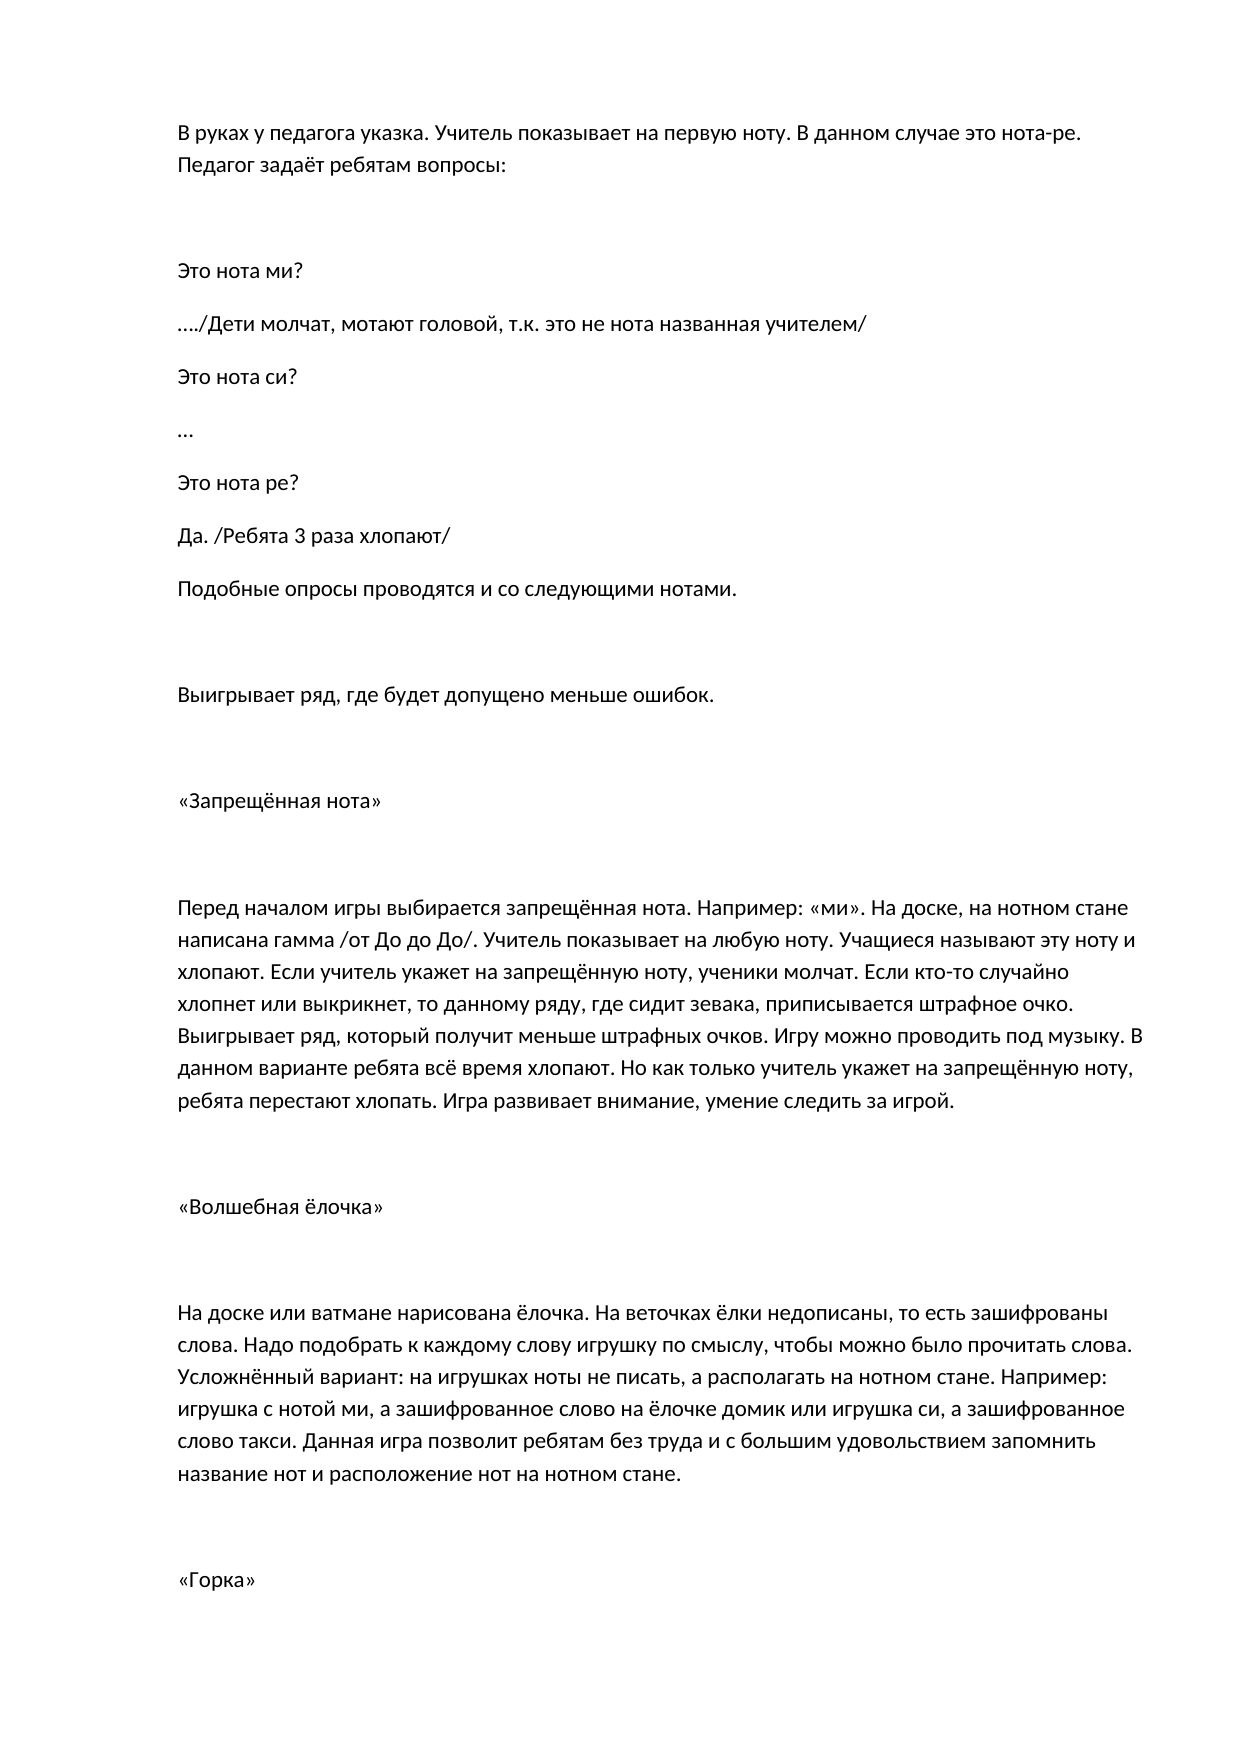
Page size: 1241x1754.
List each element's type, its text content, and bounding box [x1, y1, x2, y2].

text Это нота си? [177, 362, 1152, 390]
text …./Дети молчат, мотают головой, т.к. это не нота названная учителем/ [177, 309, 1152, 337]
text «Запрещённая нота» [177, 787, 1152, 814]
text «Горка» [177, 1565, 1152, 1593]
text Перед началом игры выбирается запрещённая нота. Например: «ми». На доске, на нотном стане написана гамма /от До до До/. Учитель показывает на любую ноту. Учащиеся называют эту ноту и хлопают. Если учитель укажет на запрещённую ноту, ученики молчат. Если кто-то случайно хлопнет или выкрикнет, то данному ряду, где сидит зевака, приписывается штрафное очко. Выигрывает ряд, который получит меньше штрафных очков. Игру можно проводить под музыку. В данном варианте ребята всё время хлопают. Но как только учитель укажет на запрещённую ноту, ребята перестают хлопать. Игра развивает внимание, умение следить за игрой. [177, 893, 1152, 1114]
text Выигрывает ряд, где будет допущено меньше ошибок. [177, 681, 1152, 708]
text Это нота ре? [177, 468, 1152, 496]
text Подобные опросы проводятся и со следующими нотами. [177, 574, 1152, 602]
text … [177, 415, 1152, 443]
text На доске или ватмане нарисована ёлочка. На веточках ёлки недописаны, то есть зашифрованы слова. Надо подобрать к каждому слову игрушку по смыслу, чтобы можно было прочитать слова. Усложнённый вариант: на игрушках ноты не писать, а располагать на нотном стане. Например: игрушка с нотой ми, а зашифрованное слово на ёлочке домик или игрушка си, а зашифрованное слово такси. Данная игра позволит ребятам без труда и с большим удовольствием запомнить название нот и расположение нот на нотном стане. [177, 1298, 1152, 1487]
text Да. /Ребята 3 раза хлопают/ [177, 521, 1152, 549]
text Это нота ми? [177, 256, 1152, 284]
text «Волшебная ёлочка» [177, 1192, 1152, 1220]
text В руках у педагога указка. Учитель показывает на первую ноту. В данном случае это нота-ре. Педагог задаёт ребятам вопросы: [177, 118, 1152, 178]
